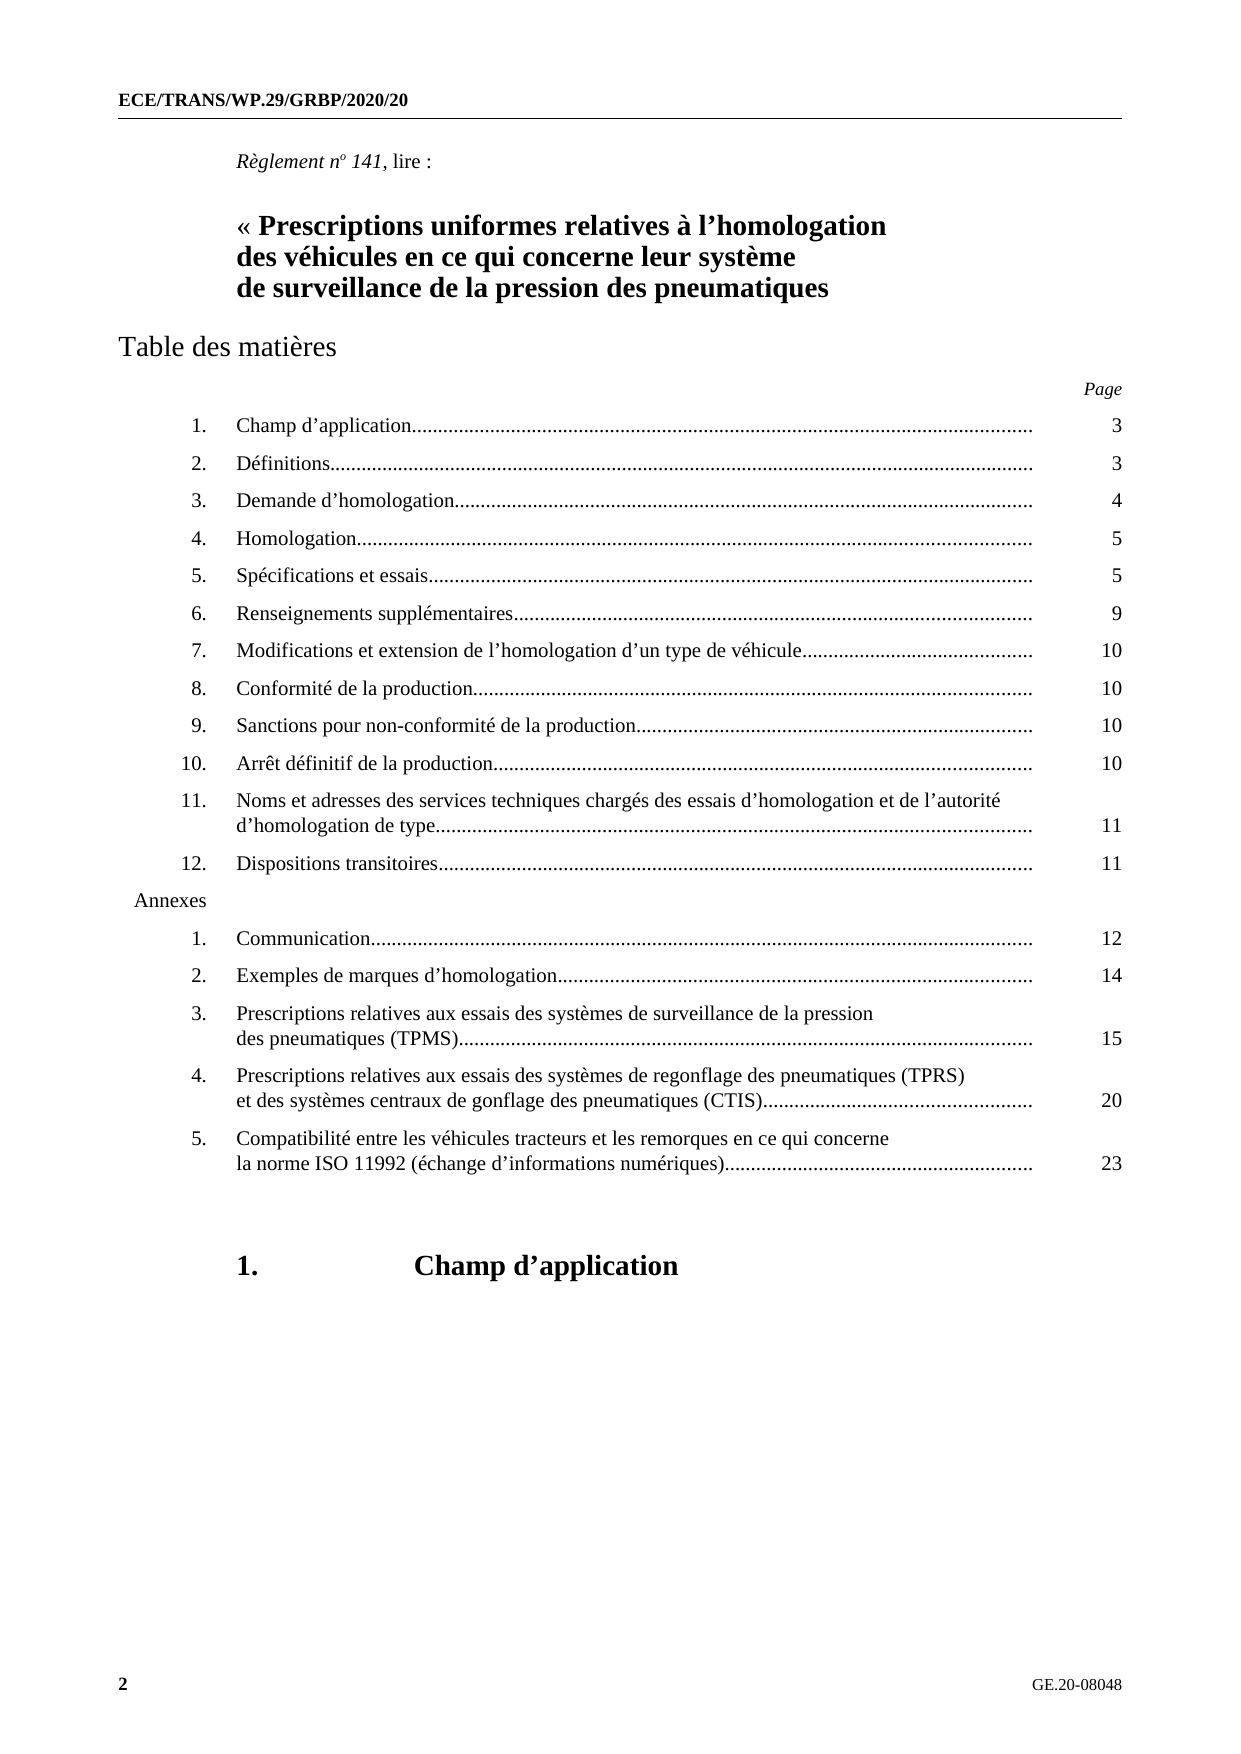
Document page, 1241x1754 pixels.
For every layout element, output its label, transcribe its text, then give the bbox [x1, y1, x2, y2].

text 11. Noms et adresses des services techniques chargés des essais d’homologation et de l’autorité d’homologation de type 11 [118, 787, 1122, 837]
text 2. Exemples de marques d’homologation 14 [118, 962, 1122, 987]
text 4. Homologation 5 [118, 525, 1122, 550]
text 3. Demande d’homologation 4 [118, 487, 1122, 512]
text 8. Conformité de la production 10 [118, 675, 1122, 700]
text 2. Définitions 3 [118, 450, 1122, 475]
text 1. Champ d’application [236, 1250, 1004, 1281]
text 1. Communication 12 [118, 925, 1122, 950]
text 3. Prescriptions relatives aux essais des systèmes de surveillance de la pression des pneumatiques (TPMS) 15 [118, 1000, 1122, 1050]
text Page [148, 375, 1122, 400]
text 9. Sanctions pour non-conformité de la production 10 [118, 712, 1122, 737]
text 6. Renseignements supplémentaires 9 [118, 600, 1122, 625]
text 5. Compatibilité entre les véhicules tracteurs et les remorques en ce qui concerne la norme ISO 11992 (échange d’informations numériques) 23 [118, 1125, 1122, 1175]
text 4. Prescriptions relatives aux essais des systèmes de regonflage des pneumatiques (TPRS) et des systèmes centraux de gonflage des pneumatiques (CTIS) 20 [118, 1062, 1122, 1112]
text 10. Arrêt définitif de la production 10 [118, 750, 1122, 775]
text Annexes [118, 887, 1122, 912]
text « Prescriptions uniformes relatives à l’homologation des véhicules en ce qui concerne leur système de surveillance de la pression des pneumatiques [118, 210, 1004, 304]
text 12. Dispositions transitoires 11 [118, 850, 1122, 875]
text 7. Modifications et extension de l’homologation d’un type de véhicule 10 [118, 637, 1122, 662]
text Table des matières [118, 329, 1122, 362]
text 5. Spécifications et essais 5 [118, 562, 1122, 587]
text 1. Champ d’application 3 [118, 412, 1122, 437]
text Règlement no 141, lire : [236, 148, 1004, 173]
